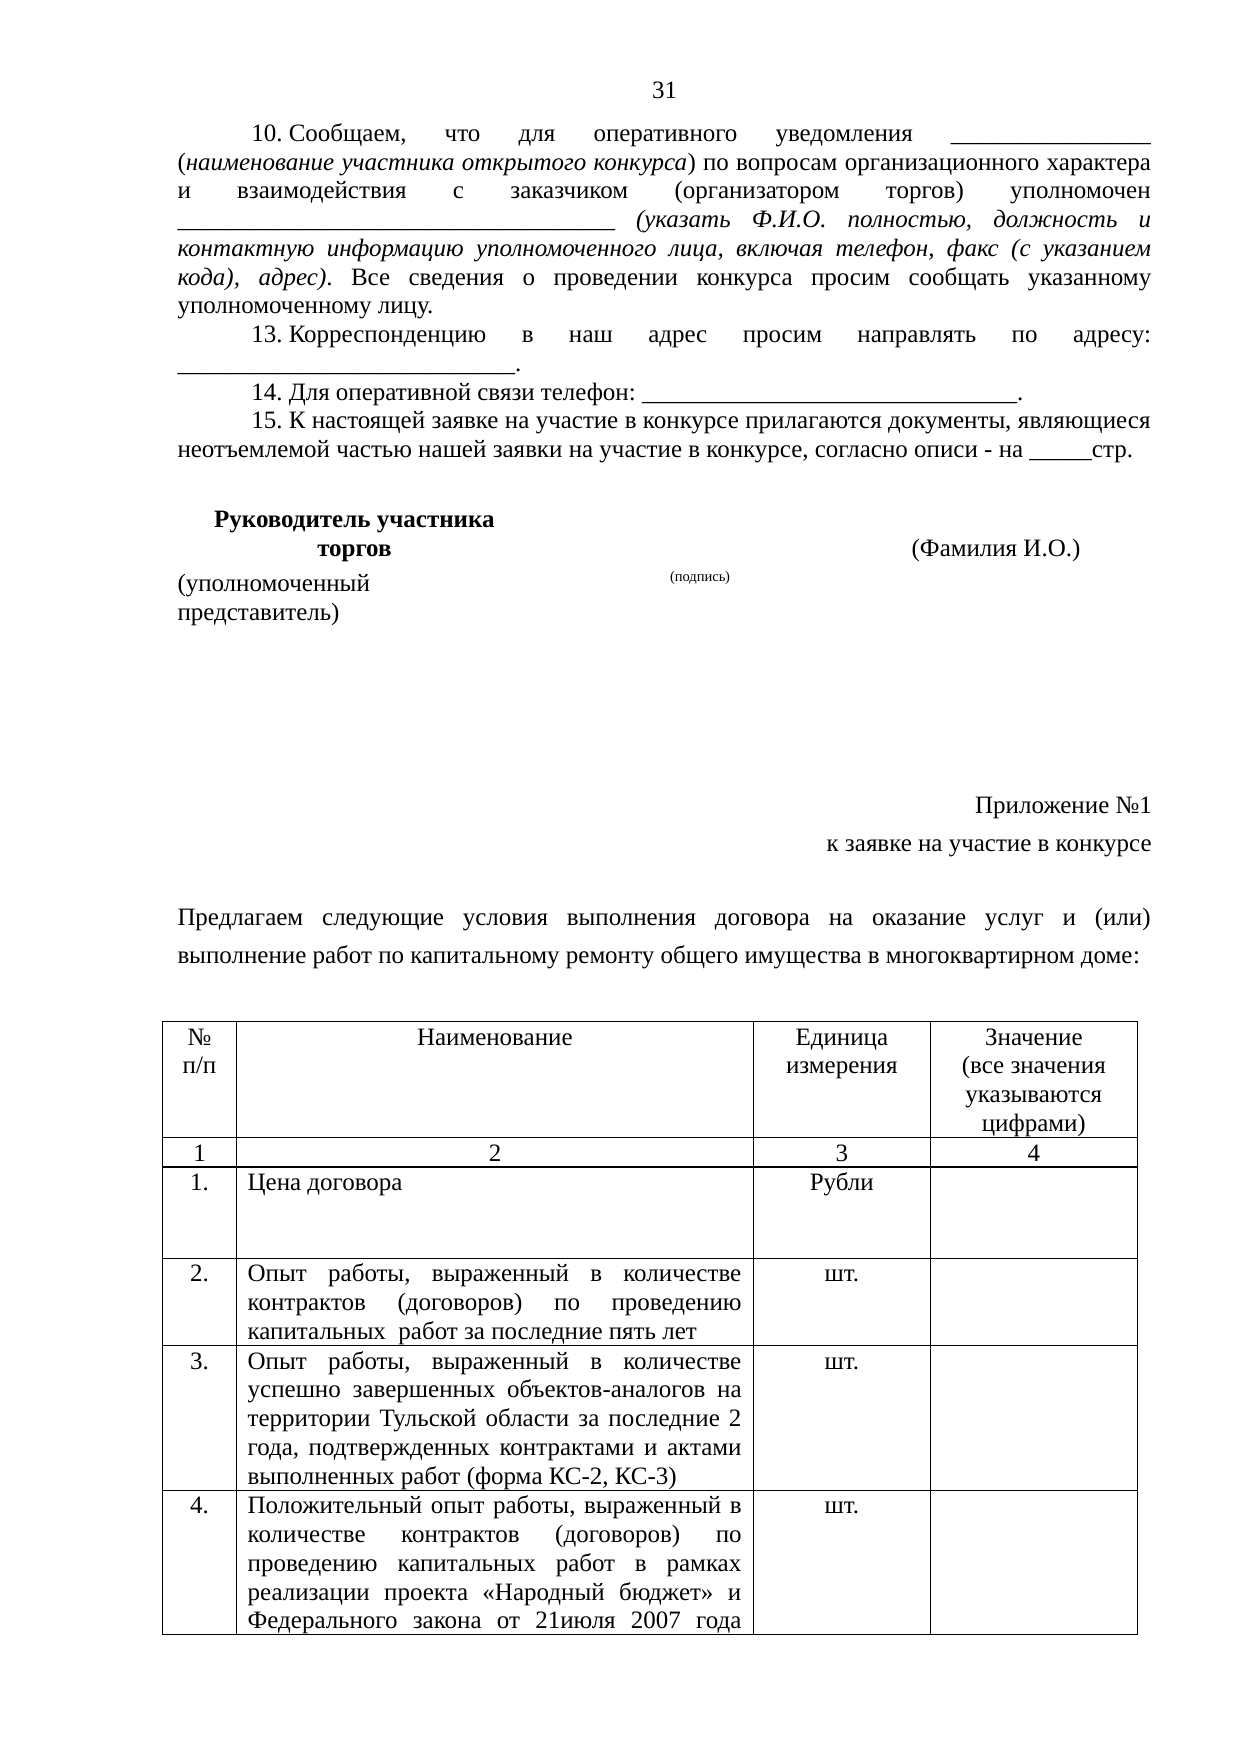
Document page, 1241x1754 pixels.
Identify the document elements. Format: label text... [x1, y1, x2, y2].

table_cell 3. [163, 1346, 236, 1489]
list к заявке на участие в конкурсе [177, 828, 1152, 857]
table_cell шт. [754, 1259, 930, 1345]
text 15. К настоящей заявке на участие в конкурсе прилагаются документы, являющиеся неотъемлемой частью нашей заявки на участие в конкурсе, согласно описи - на _____стр. [177, 406, 1152, 463]
table_cell 3 [754, 1138, 930, 1166]
table_cell [931, 1168, 1137, 1257]
table_header (Фамилия И.О.) [543, 504, 1092, 568]
table_cell Опыт работы, выраженный в количестве успешно завершенных объектов-аналогов на территории Тульской области за последние 2 года, подтвержденных контрактами и актами выполненных работ (форма КС-2, КС-3) [237, 1346, 753, 1489]
table_cell (уполномоченный представитель) [166, 568, 543, 791]
list Предлагаем следующие условия выполнения договора на оказание услуг и (или) выполнение работ по капитальному ремонту общего имущества в многоквартирном доме: [177, 902, 1152, 968]
table_header Руководитель участника торгов [166, 504, 543, 568]
table_cell 4. [163, 1491, 236, 1634]
table_cell (подпись) [543, 568, 1092, 791]
table_cell Рубли [754, 1168, 930, 1257]
table_cell [931, 1346, 1137, 1489]
text 10. Сообщаем, что для оперативного уведомления ________________ (наименование участника открытого конкурса) по вопросам организационного характера и взаимодействия с заказчиком (организатором торгов) уполномочен ___________________________________ (указать Ф.И.О. полностью, должность и контактную информацию уполномоченного лица, включая телефон, факс (с указанием кода), адрес). Все сведения о проведении конкурса просим сообщать указанному уполномоченному лицу. [177, 118, 1152, 319]
table_header Значение (все значения указываются цифрами) [931, 1022, 1137, 1137]
table_cell 1 [163, 1138, 236, 1166]
list Приложение №1 [177, 791, 1152, 819]
table_header Единица измерения [754, 1022, 930, 1137]
text 13. Корреспонденцию в наш адрес просим направлять по адресу: ___________________________. [177, 319, 1152, 377]
table_cell [931, 1491, 1137, 1634]
text 14. Для оперативной связи телефон: ______________________________. [177, 377, 1152, 406]
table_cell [237, 1491, 753, 1634]
table_cell Цена договора [237, 1168, 753, 1257]
table_header Наименование [237, 1022, 753, 1137]
table_cell шт. [754, 1346, 930, 1489]
table_header № п/п [163, 1022, 236, 1137]
table_cell 4 [931, 1138, 1137, 1166]
table_cell 2. [163, 1259, 236, 1345]
table_cell Опыт работы, выраженный в количестве контрактов (договоров) по проведению капитальных работ за последние пять лет [237, 1259, 753, 1345]
table_cell 1. [163, 1168, 236, 1257]
table_cell шт. [754, 1491, 930, 1634]
table_cell 2 [237, 1138, 753, 1166]
table_cell [931, 1259, 1137, 1345]
